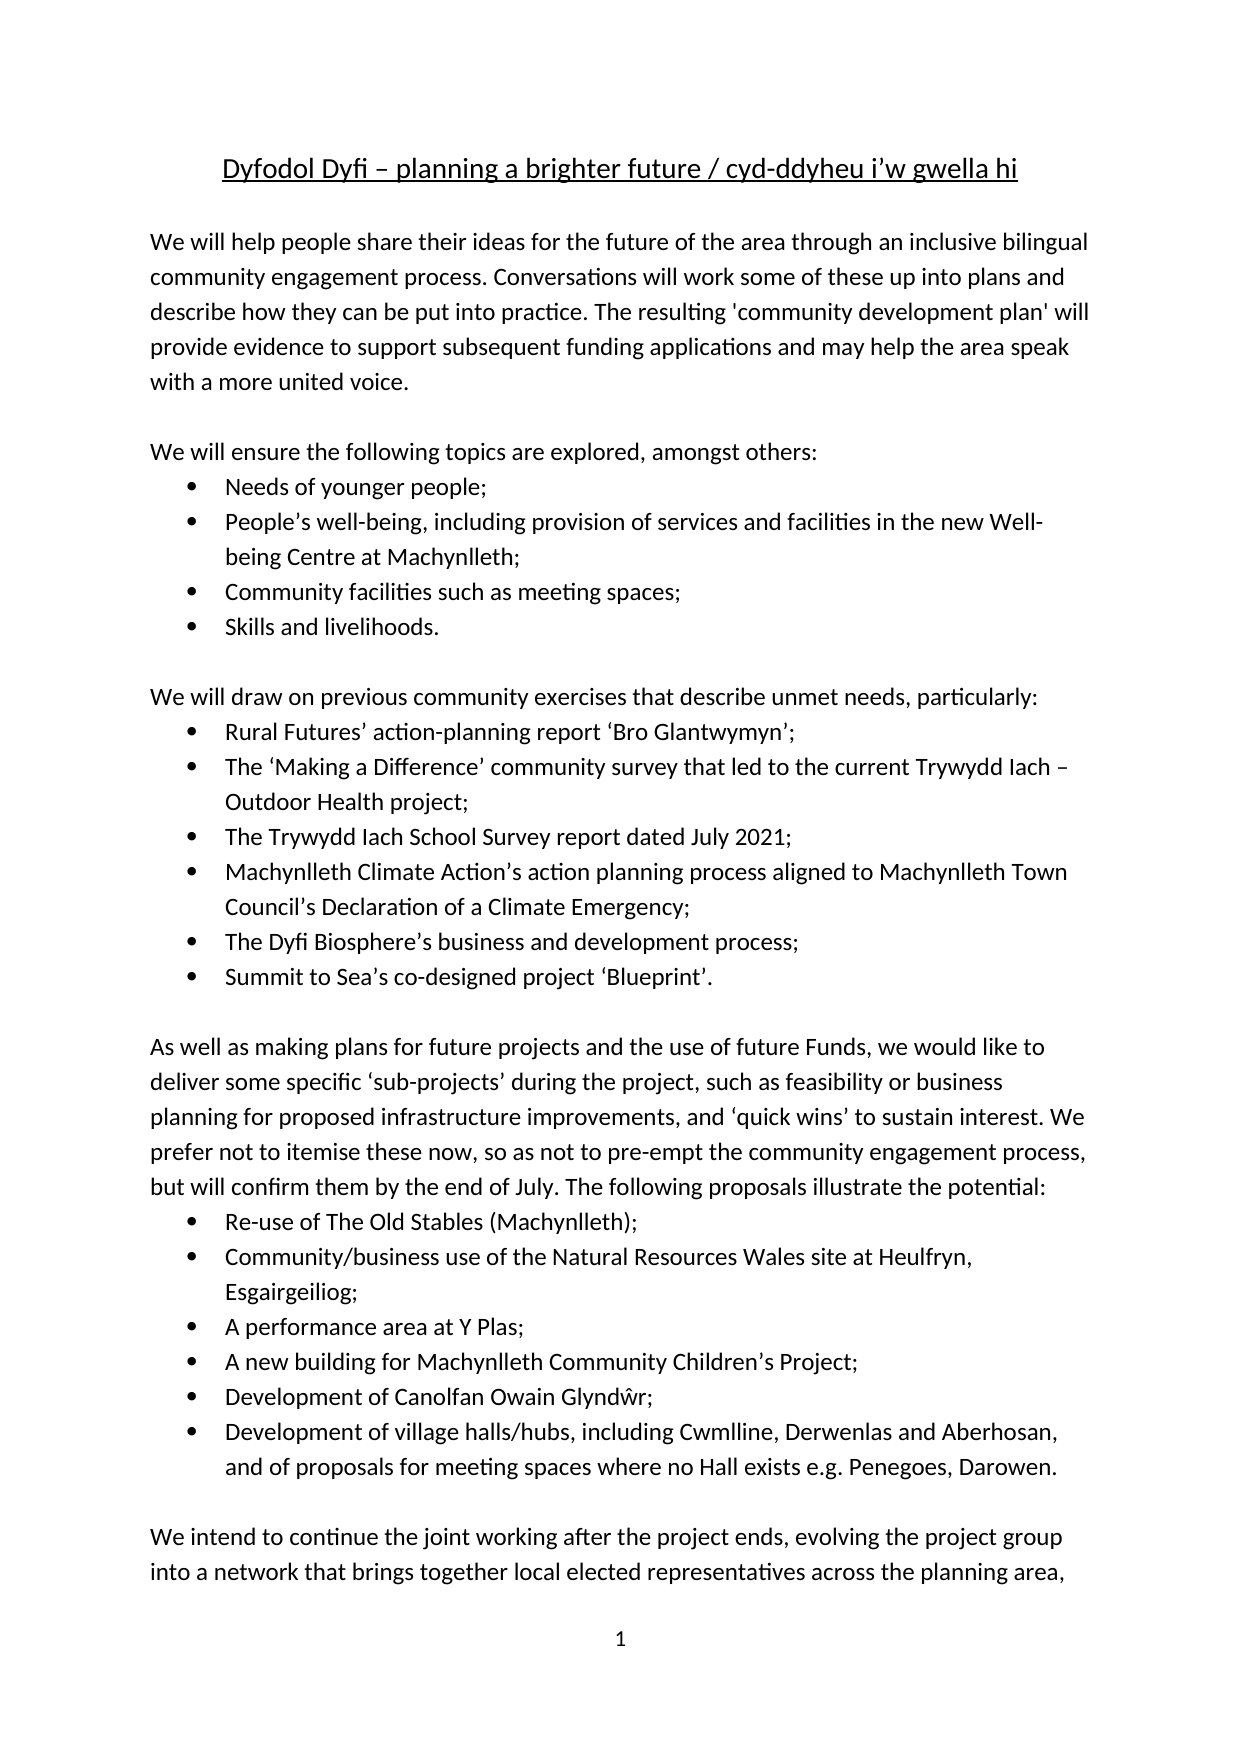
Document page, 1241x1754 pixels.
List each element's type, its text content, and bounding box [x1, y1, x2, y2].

text We will help people share their ideas for the future of the area through an inclusive bilingual community engagement process. Conversations will work some of these up into plans and describe how they can be put into practice. The resulting 'community development plan' will provide evidence to support subsequent funding applications and may help the area speak with a more united voice. [150, 226, 1090, 396]
list Machynlleth Climate Action’s action planning process aligned to Machynlleth Town Council’s Declaration of a Climate Emergency; [187, 856, 1090, 921]
list People’s well-being, including provision of services and facilities in the new Well-being Centre at Machynlleth; [187, 506, 1090, 571]
list Community/business use of the Natural Resources Wales site at Heulfryn, Esgairgeiliog; [187, 1241, 1090, 1306]
list Rural Futures’ action-planning report ‘Bro Glantwymyn’; [187, 716, 1090, 746]
list Needs of younger people; [187, 471, 1090, 501]
text As well as making plans for future projects and the use of future Funds, we would like to deliver some specific ‘sub-projects’ during the project, such as feasibility or business planning for proposed infrastructure improvements, and ‘quick wins’ to sustain interest. We prefer not to itemise these now, so as not to pre-empt the community engagement process, but will confirm them by the end of July. The following proposals illustrate the potential: [150, 1031, 1090, 1201]
list A performance area at Y Plas; [187, 1311, 1090, 1341]
list The Dyfi Biosphere’s business and development process; [187, 926, 1090, 956]
list Re-use of The Old Stables (Machynlleth); [187, 1206, 1090, 1236]
list Development of Canolfan Owain Glyndŵr; [187, 1381, 1090, 1411]
text We will draw on previous community exercises that describe unmet needs, particularly: [150, 681, 1090, 711]
text Dyfodol Dyfi – planning a brighter future / cyd-ddyheu i’w gwella hi [150, 150, 1090, 186]
list Skills and livelihoods. [187, 611, 1090, 641]
list Development of village halls/hubs, including Cwmlline, Derwenlas and Aberhosan, and of proposals for meeting spaces where no Hall exists e.g. Penegoes, Darowen. [187, 1416, 1090, 1481]
list A new building for Machynlleth Community Children’s Project; [187, 1346, 1090, 1376]
list Summit to Sea’s co-designed project ‘Blueprint’. [187, 961, 1090, 991]
list The ‘Making a Difference’ community survey that led to the current Trywydd Iach – Outdoor Health project; [187, 751, 1090, 816]
list Community facilities such as meeting spaces; [187, 576, 1090, 606]
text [150, 1521, 1090, 1586]
list The Trywydd Iach School Survey report dated July 2021; [187, 821, 1090, 851]
text We will ensure the following topics are explored, amongst others: [150, 436, 1090, 466]
